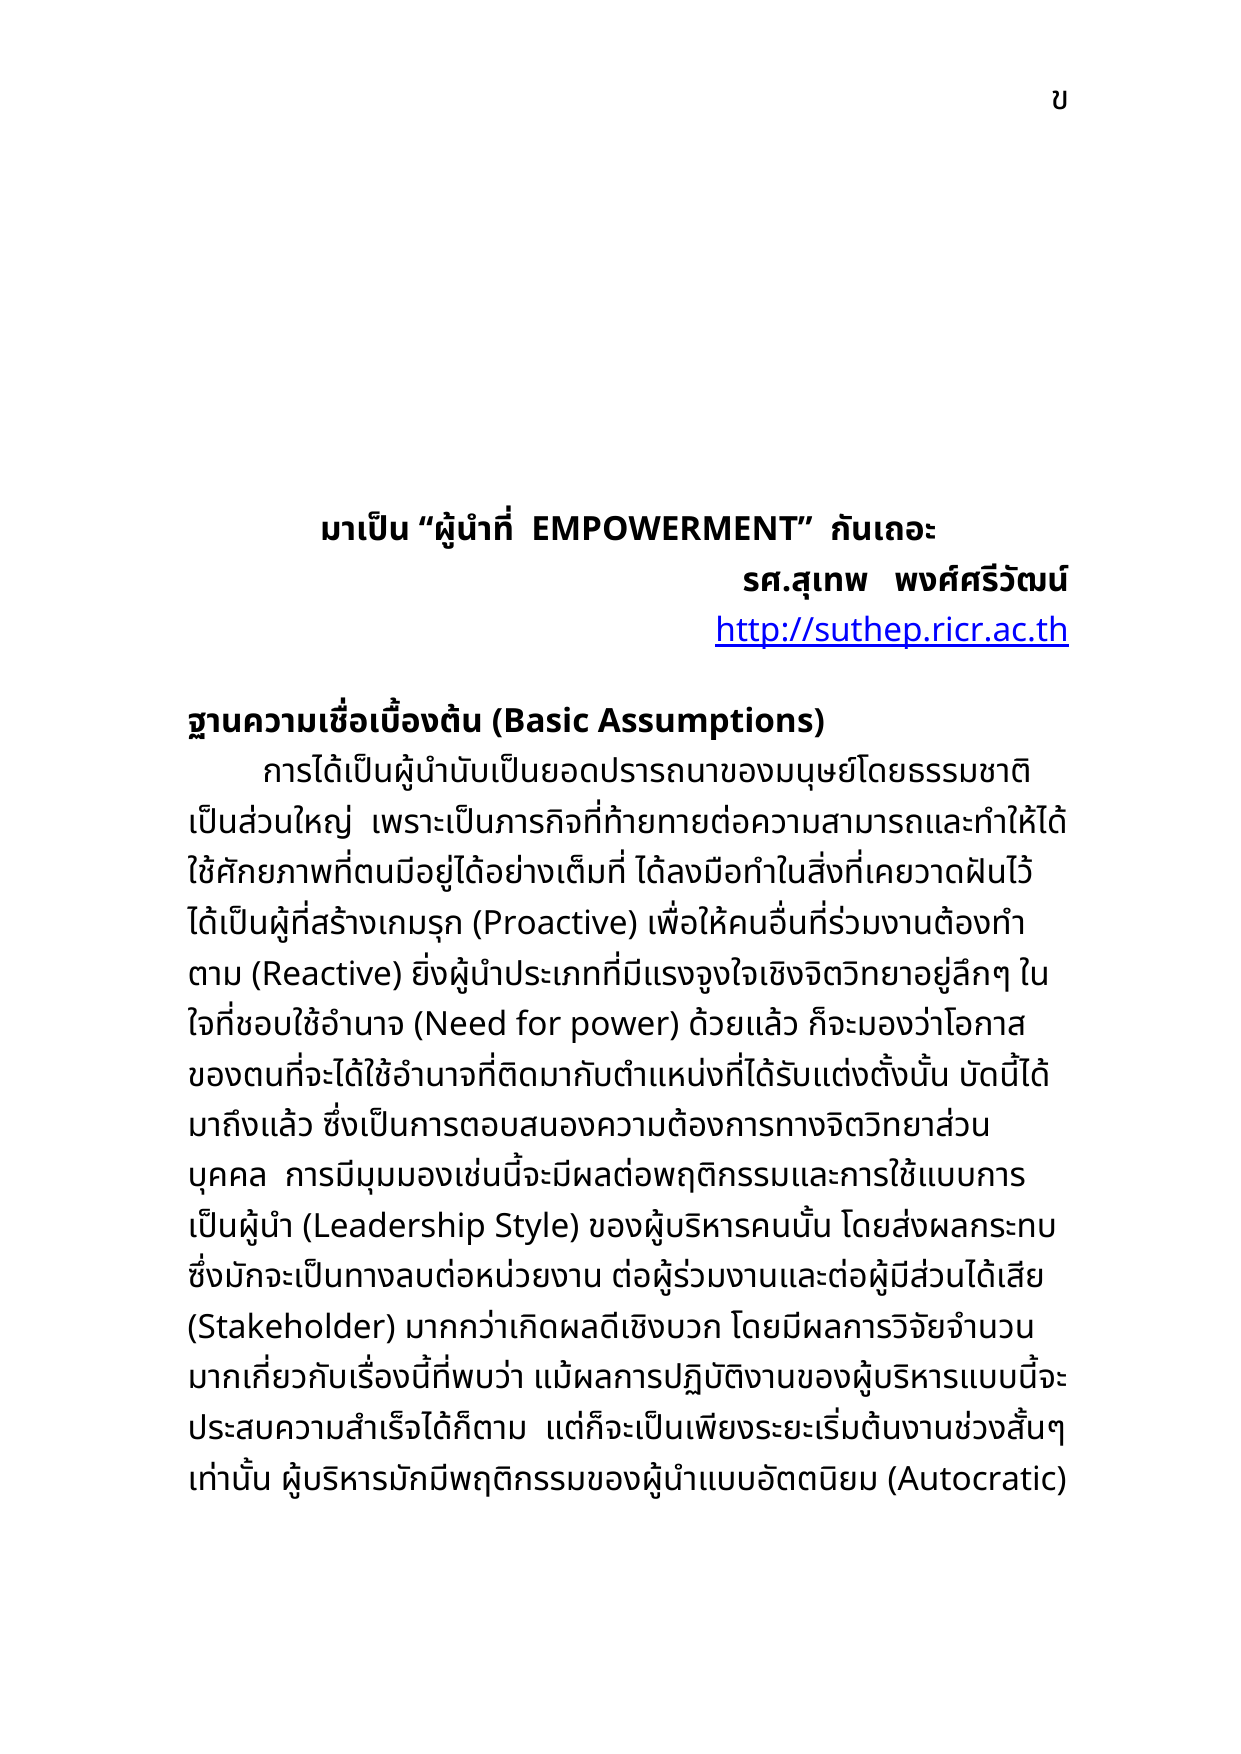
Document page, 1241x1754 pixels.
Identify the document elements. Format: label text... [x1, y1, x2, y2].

text มาเป็น “ผู้นำที่ EMPOWERMENT” กันเถอะ [187, 505, 1069, 555]
text http://suthep.ricr.ac.th [187, 606, 1069, 651]
text ฐานความเชื่อเบื้องต้น (Basic Assumptions) [187, 697, 1069, 747]
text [187, 747, 1069, 1505]
text รศ.สุเทพ พงศ์ศรีวัฒน์ [187, 555, 1069, 606]
